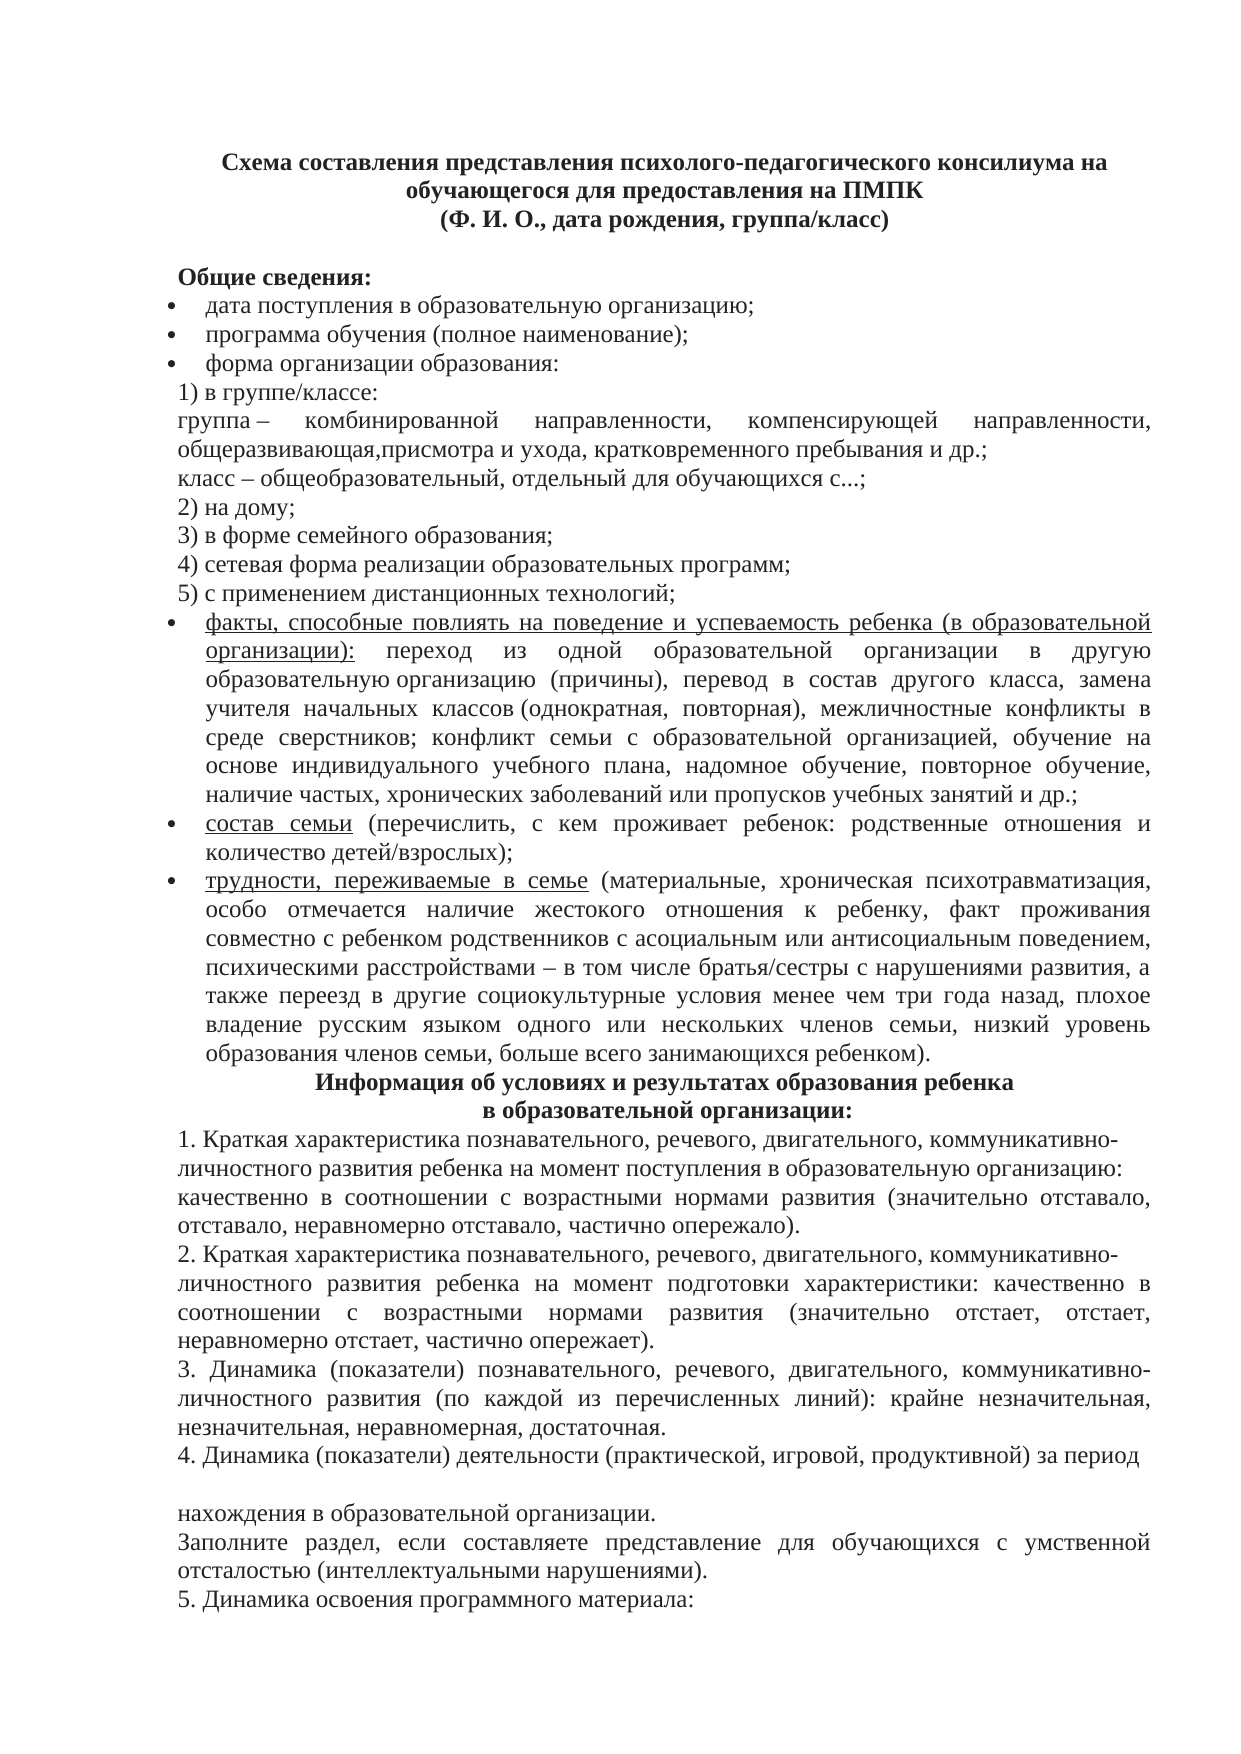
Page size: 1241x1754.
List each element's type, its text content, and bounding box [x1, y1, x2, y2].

text 1) в группе/классе: [177, 377, 1152, 406]
text обучающегося для предоставления на ПМПК [177, 176, 1152, 204]
text Информация об условиях и результатах образования ребенка [177, 1067, 1152, 1096]
text Общие сведения: [177, 262, 1152, 291]
list состав семьи (перечислить, с кем проживает ребенок: родственные отношения и количество детей/взрослых); [168, 808, 1152, 866]
text класс – общеобразовательный, отдельный для обучающихся с...; [177, 463, 1152, 492]
text в образовательной организации: [177, 1096, 1152, 1124]
text 5. Динамика освоения программного материала: [177, 1584, 1152, 1613]
list дата поступления в образовательную организацию; [168, 291, 1152, 319]
text 4) сетевая форма реализации образовательных программ; [177, 549, 1152, 578]
text 2. Краткая характеристика познавательного, речевого, двигательного, коммуникативно- [177, 1239, 1152, 1268]
text личностного развития ребенка на момент поступления в образовательную организацию: [177, 1153, 1152, 1182]
text Заполните раздел, если составляете представление для обучающихся с умственной отсталостью (интеллектуальными нарушениями). [177, 1527, 1152, 1584]
text личностного развития ребенка на момент подготовки характеристики: качественно в соотношении с возрастными нормами развития (значительно отстает, отстает, неравномерно отстает, частично опережает). [177, 1268, 1152, 1354]
text качественно в соотношении с возрастными нормами развития (значительно отставало, отставало, неравномерно отставало, частично опережало). [177, 1182, 1152, 1239]
text 3. Динамика (показатели) познавательного, речевого, двигательного, коммуникативно-личностного развития (по каждой из перечисленных линий): крайне незначительная, незначительная, неравномерная, достаточная. [177, 1354, 1152, 1441]
text 3) в форме семейного образования; [177, 521, 1152, 549]
text (Ф. И. О., дата рождения, группа/класс) [177, 204, 1152, 233]
list форма организации образования: [168, 348, 1152, 377]
text Схема составления представления психолого-педагогического консилиума на [177, 147, 1152, 176]
list трудности, переживаемые в семье (материальные, хроническая психотравматизация, особо отмечается наличие жестокого отношения к ребенку, факт проживания совместно с ребенком родственников с асоциальным или антисоциальным поведением, психическими расстройствами – в том числе братья/сестры с нарушениями развития, а также переезд в другие социокультурные условия менее чем три года назад, плохое владение русским языком одного или нескольких членов семьи, низкий уровень образования членов семьи, больше всего занимающихся ребенком). [168, 866, 1152, 1067]
text нахождения в образовательной организации. [177, 1469, 1152, 1527]
list факты, способные повлиять на поведение и успеваемость ребенка (в образовательной организации): переход из одной образовательной организации в другую образовательную организацию (причины), перевод в состав другого класса, замена учителя начальных классов (однократная, повторная), межличностные конфликты в среде сверстников; конфликт семьи с образовательной организацией, обучение на основе индивидуального учебного плана, надомное обучение, повторное обучение, наличие частых, хронических заболеваний или пропусков учебных занятий и др.; [168, 607, 1152, 808]
text 1. Краткая характеристика познавательного, речевого, двигательного, коммуникативно- [177, 1124, 1152, 1153]
text группа – комбинированной направленности, компенсирующей направленности, общеразвивающая,присмотра и ухода, кратковременного пребывания и др.; [177, 406, 1152, 463]
list программа обучения (полное наименование); [168, 319, 1152, 348]
text 2) на дому; [177, 492, 1152, 521]
text 4. Динамика (показатели) деятельности (практической, игровой, продуктивной) за период [177, 1441, 1152, 1469]
text 5) с применением дистанционных технологий; [177, 578, 1152, 607]
